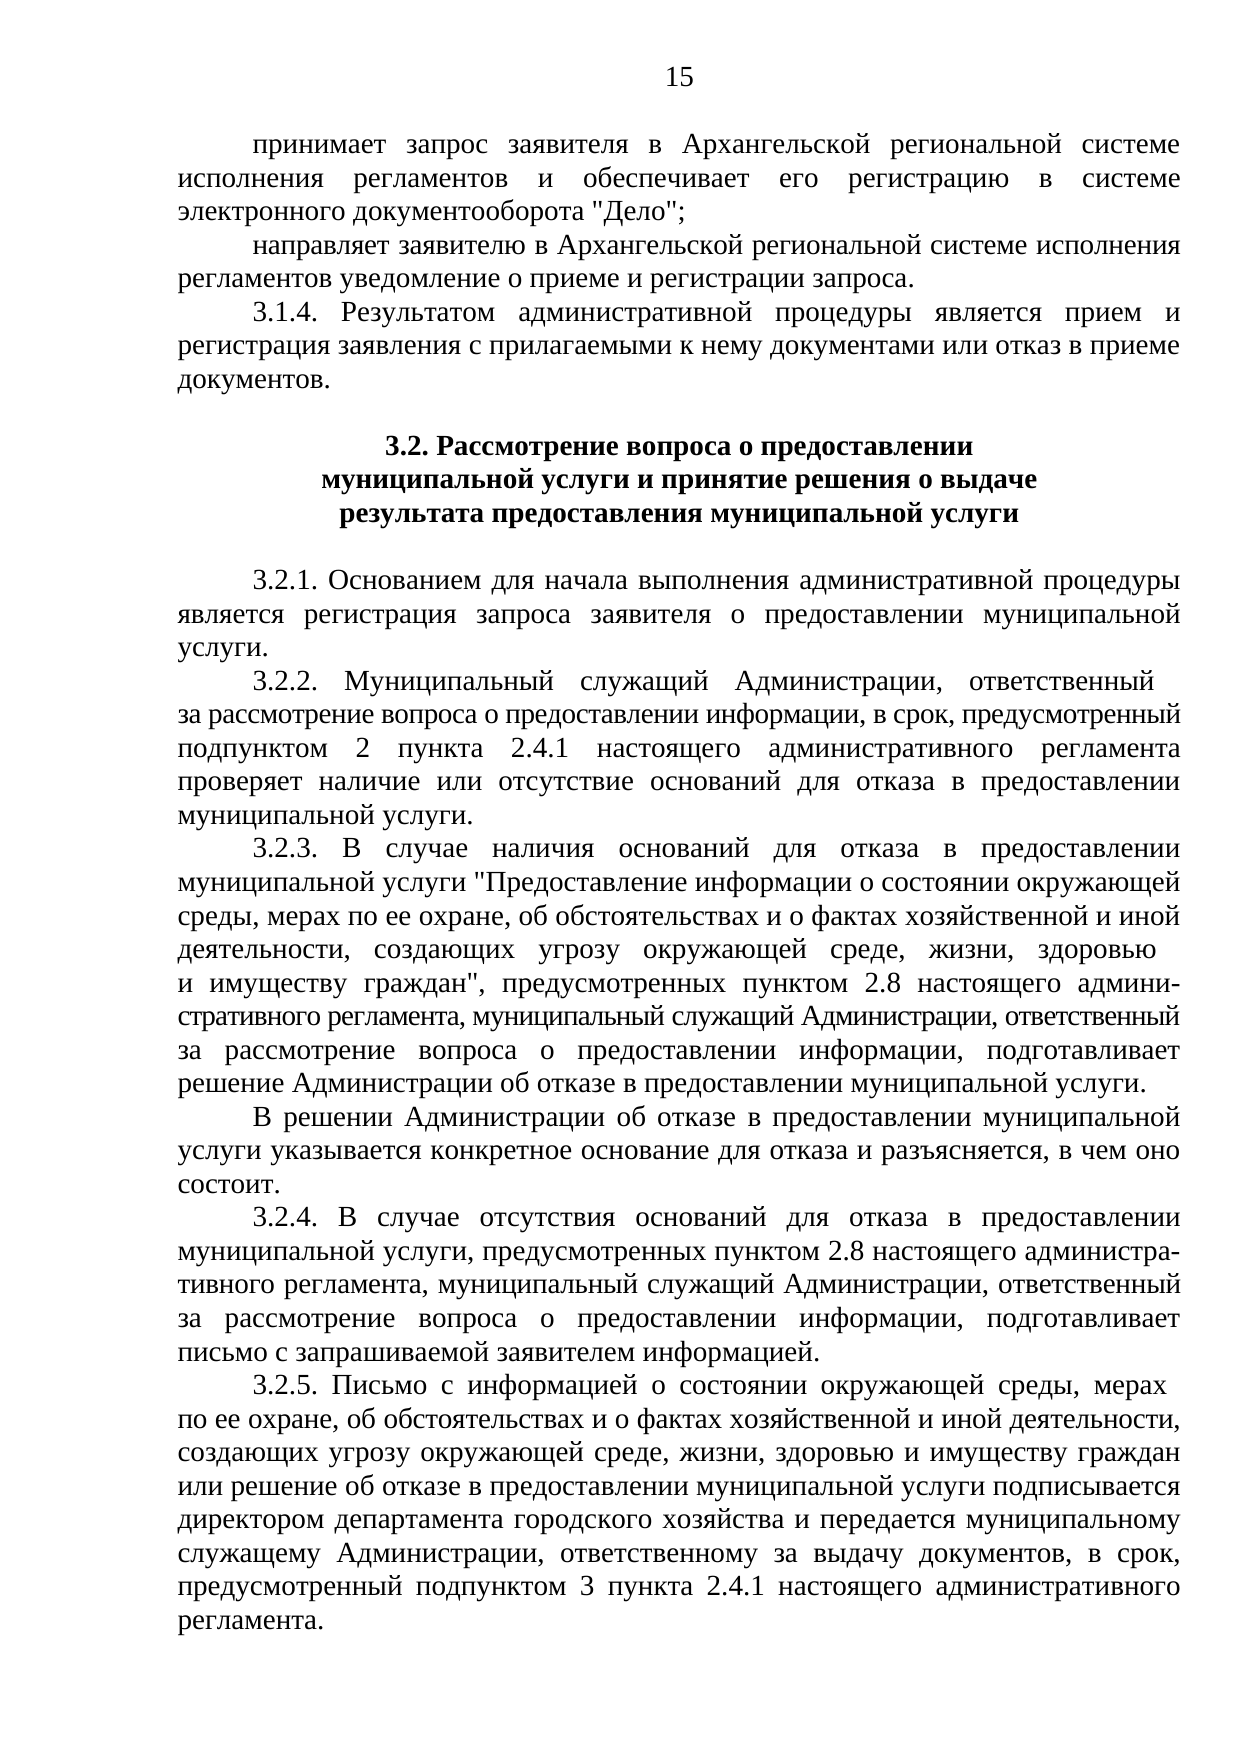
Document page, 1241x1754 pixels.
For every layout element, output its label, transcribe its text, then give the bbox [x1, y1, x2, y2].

text 3.2.1. Основанием для начала выполнения административной процедуры является регистрация запроса заявителя о предоставлении муниципальной услуги. [177, 562, 1181, 663]
text 3.2. Рассмотрение вопроса о предоставлении [177, 428, 1181, 462]
text 3.2.3. В случае наличия оснований для отказа в предоставлении муниципальной услуги "Предоставление информации о состоянии окружающей среды, мерах по ее охране, об обстоятельствах и о фактах хозяйственной и иной деятельности, создающих угрозу окружающей среде, жизни, здоровью и имуществу граждан", предусмотренных пунктом 2.8 настоящего админи-стративного регламента, муниципальный служащий Администрации, ответственный за рассмотрение вопроса о предоставлении информации, подготавливает решение Администрации об отказе в предоставлении муниципальной услуги. [177, 831, 1181, 1099]
text 3.2.4. В случае отсутствия оснований для отказа в предоставлении муниципальной услуги, предусмотренных пунктом 2.8 настоящего администра-тивного регламента, муниципальный служащий Администрации, ответственный за рассмотрение вопроса о предоставлении информации, подготавливает письмо с запрашиваемой заявителем информацией. [177, 1199, 1181, 1367]
text результата предоставления муниципальной услуги [177, 495, 1181, 529]
text 3.1.4. Результатом административной процедуры является прием и регистрация заявления с прилагаемыми к нему документами или отказ в приеме документов. [177, 294, 1181, 394]
text 3.2.2. Муниципальный служащий Администрации, ответственный за рассмотрение вопроса о предоставлении информации, в срок, предусмотренный подпунктом 2 пункта 2.4.1 настоящего административного регламента проверяет наличие или отсутствие оснований для отказа в предоставлении муниципальной услуги. [177, 663, 1181, 831]
text муниципальной услуги и принятие решения о выдаче [177, 462, 1181, 495]
text направляет заявителю в Архангельской региональной системе исполнения регламентов уведомление о приеме и регистрации запроса. [177, 227, 1181, 294]
text В решении Администрации об отказе в предоставлении муниципальной услуги указывается конкретное основание для отказа и разъясняется, в чем оно состоит. [177, 1099, 1181, 1199]
text 3.2.5. Письмо с информацией о состоянии окружающей среды, мерах по ее охране, об обстоятельствах и о фактах хозяйственной и иной деятельности, создающих угрозу окружающей среде, жизни, здоровью и имуществу граждан или решение об отказе в предоставлении муниципальной услуги подписывается директором департамента городского хозяйства и передается муниципальному служащему Администрации, ответственному за выдачу документов, в срок, предусмотренный подпунктом 3 пункта 2.4.1 настоящего административного регламента. [177, 1367, 1181, 1636]
text принимает запрос заявителя в Архангельской региональной системе исполнения регламентов и обеспечивает его регистрацию в системе электронного документооборота "Дело"; [177, 126, 1181, 227]
